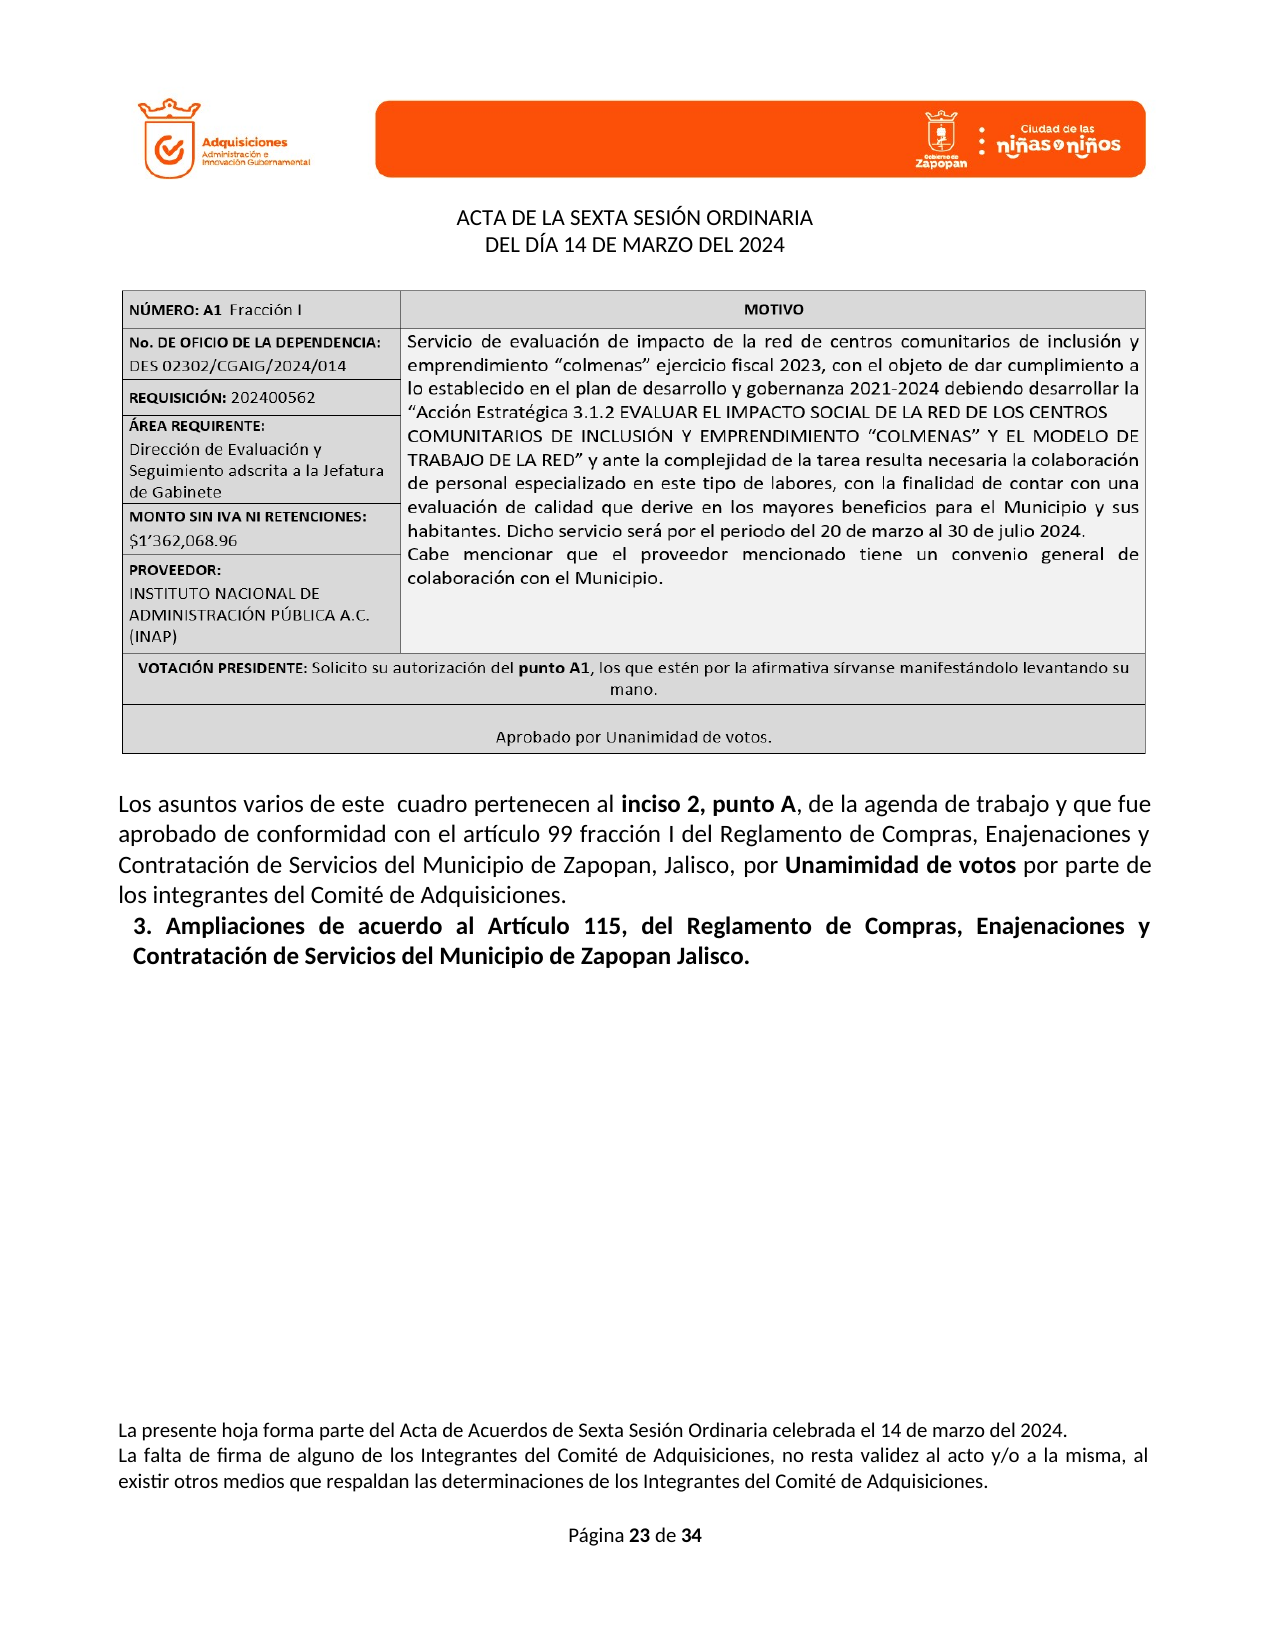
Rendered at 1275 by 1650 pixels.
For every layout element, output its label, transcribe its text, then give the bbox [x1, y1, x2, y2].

text 3. Ampliaciones de acuerdo al Artículo 115, del Reglamento de Compras, Enajenaciones y Contratación de Servicios del Municipio de Zapopan Jalisco. [133, 910, 1152, 971]
picture [118, 73, 1165, 203]
text Los asuntos varios de este cuadro pertenecen al inciso 2, punto A, de la agenda de trabajo y que fue aprobado de conformidad con el artículo 99 fracción I del Reglamento de Compras, Enajenaciones y Contratación de Servicios del Municipio de Zapopan, Jalisco, por Unamimidad de votos por parte de los integrantes del Comité de Adquisiciones. [118, 788, 1152, 910]
